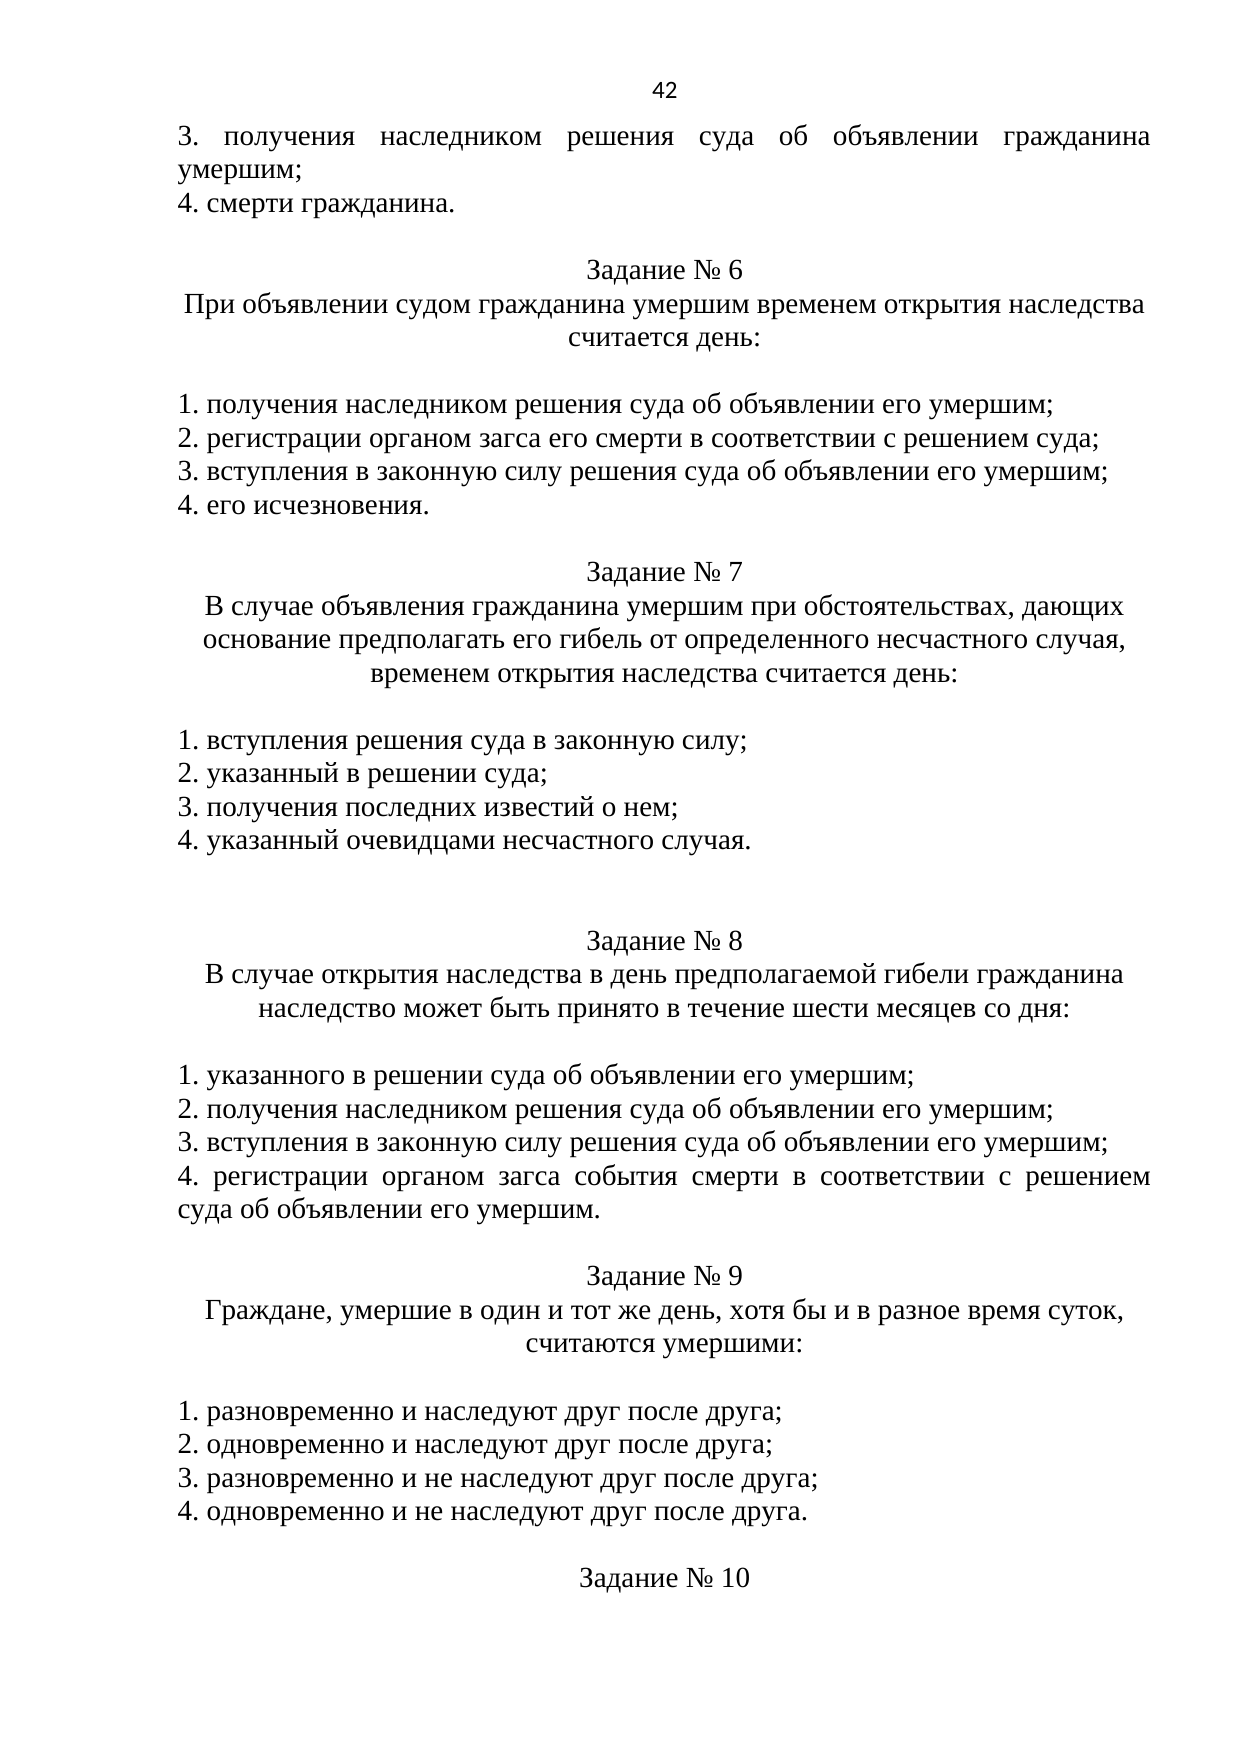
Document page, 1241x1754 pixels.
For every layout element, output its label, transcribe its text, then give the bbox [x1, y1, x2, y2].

text Задание № 8 [177, 923, 1152, 957]
text 3. вступления в законную силу решения суда об объявлении его умершим; [177, 453, 1152, 487]
text В случае открытия наследства в день предполагаемой гибели гражданина наследство может быть принято в течение шести месяцев со дня: [177, 957, 1152, 1024]
text 3. получения последних известий о нем; [177, 789, 1152, 822]
text 3. получения наследником решения суда об объявлении гражданина умершим; [177, 118, 1152, 185]
text 4. указанный очевидцами несчастного случая. [177, 822, 1152, 856]
text 3. разновременно и не наследуют друг после друга; [177, 1460, 1152, 1493]
text Задание № 6 [177, 252, 1152, 286]
text Задание № 9 [177, 1258, 1152, 1292]
text 2. указанный в решении суда; [177, 755, 1152, 789]
text Граждане, умершие в один и тот же день, хотя бы и в разное время суток, считаются умершими: [177, 1292, 1152, 1359]
text 1. указанного в решении суда об объявлении его умершим; [177, 1057, 1152, 1091]
text Задание № 7 [177, 554, 1152, 588]
text При объявлении судом гражданина умершим временем открытия наследства считается день: [177, 286, 1152, 353]
text 4. регистрации органом загса события смерти в соответствии с решением суда об объявлении его умершим. [177, 1158, 1152, 1225]
text 1. разновременно и наследуют друг после друга; [177, 1393, 1152, 1426]
text 2. одновременно и наследуют друг после друга; [177, 1426, 1152, 1460]
text 2. регистрации органом загса его смерти в соответствии с решением суда; [177, 420, 1152, 453]
text В случае объявления гражданина умершим при обстоятельствах, дающих основание предполагать его гибель от определенного несчастного случая, временем открытия наследства считается день: [177, 588, 1152, 688]
text 1. получения наследником решения суда об объявлении его умершим; [177, 386, 1152, 420]
text 4. одновременно и не наследуют друг после друга. [177, 1493, 1152, 1527]
text 4. его исчезновения. [177, 487, 1152, 521]
text 2. получения наследником решения суда об объявлении его умершим; [177, 1091, 1152, 1124]
text 1. вступления решения суда в законную силу; [177, 722, 1152, 755]
text 3. вступления в законную силу решения суда об объявлении его умершим; [177, 1124, 1152, 1158]
text 4. смерти гражданина. [177, 185, 1152, 219]
text Задание № 10 [177, 1560, 1152, 1594]
